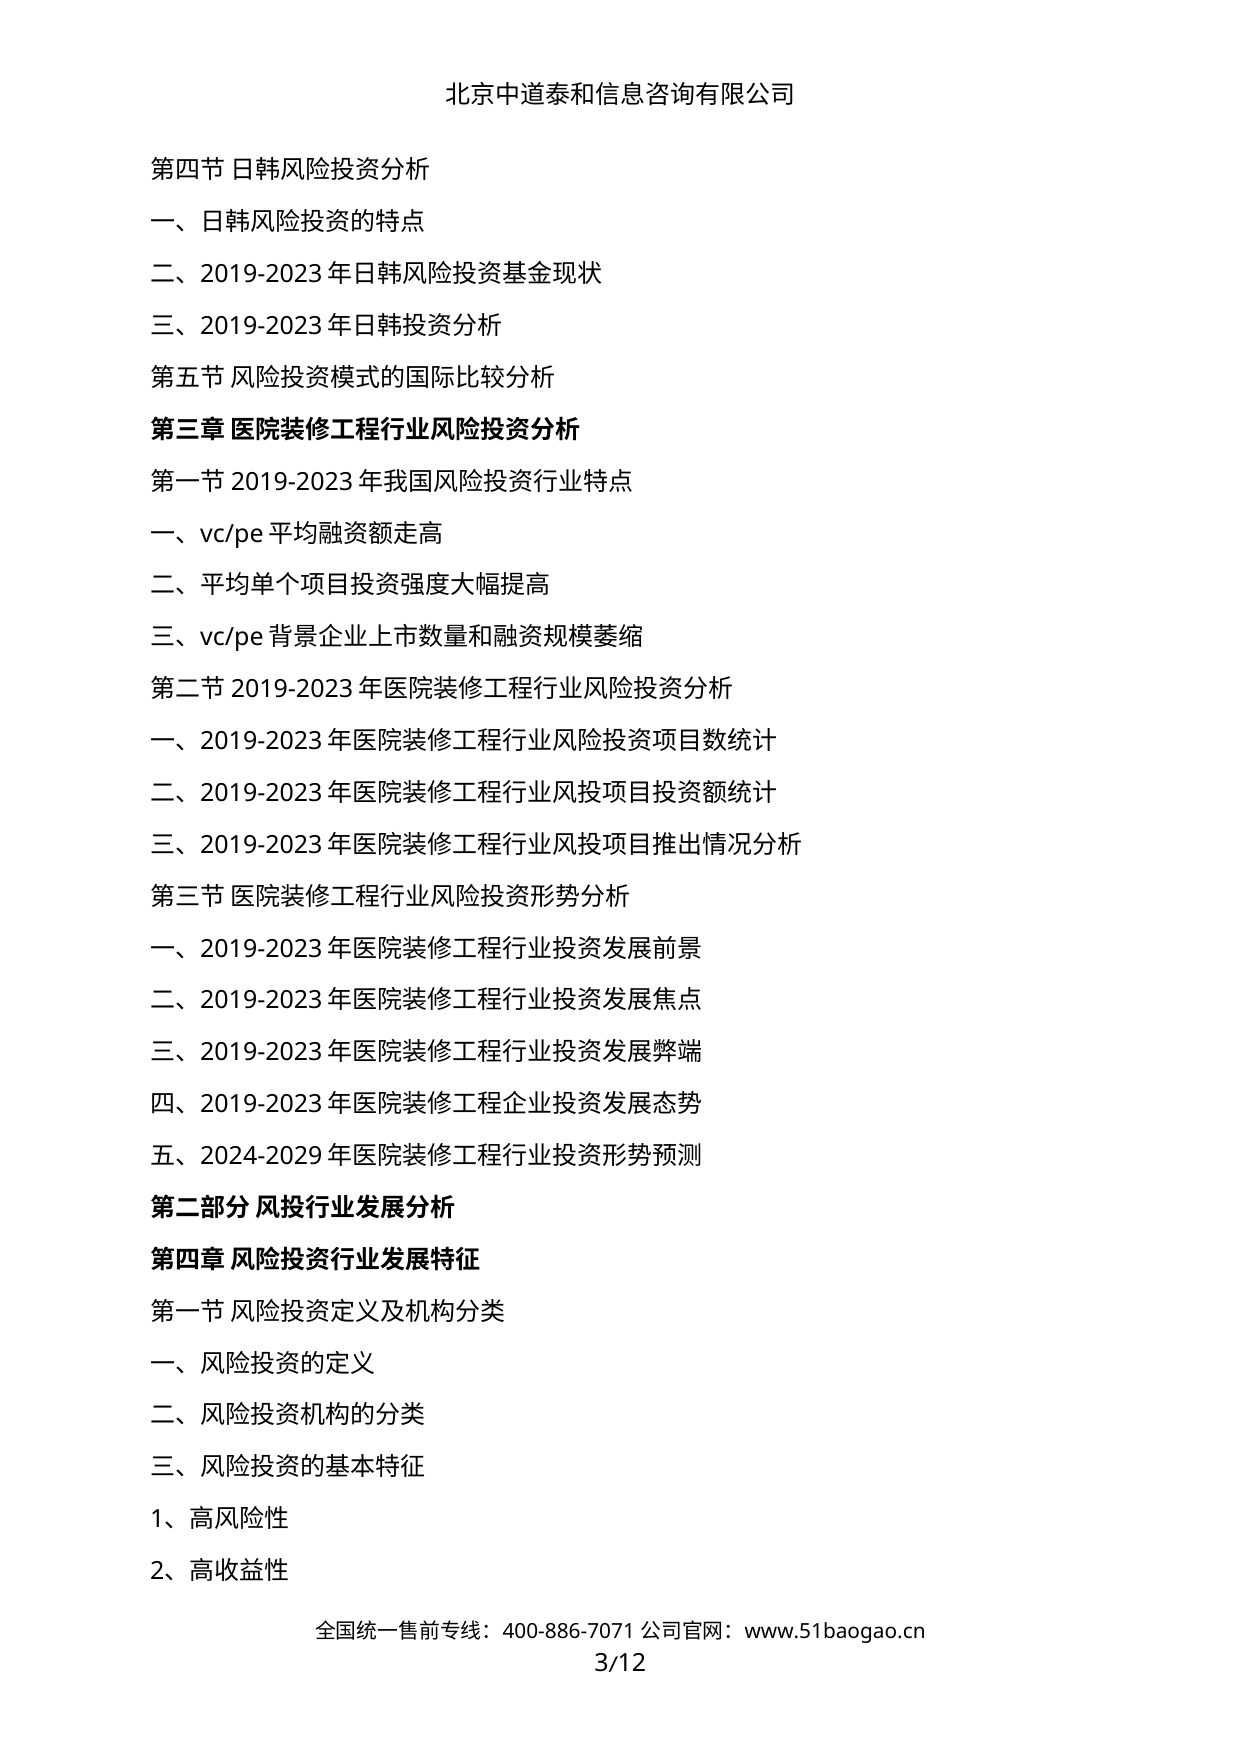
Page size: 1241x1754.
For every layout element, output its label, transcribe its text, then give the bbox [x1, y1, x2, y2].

text 二、平均单个项目投资强度大幅提高 [150, 565, 1090, 601]
text 二、2019-2023年医院装修工程行业风投项目投资额统计 [150, 772, 1090, 809]
text 五、2024-2029年医院装修工程行业投资形势预测 [150, 1136, 1090, 1172]
text 三、2019-2023年医院装修工程行业投资发展弊端 [150, 1032, 1090, 1068]
text 第一节 风险投资定义及机构分类 [150, 1291, 1090, 1327]
text 二、2019-2023年医院装修工程行业投资发展焦点 [150, 980, 1090, 1016]
text 1、高风险性 [150, 1499, 1090, 1535]
text 三、2019-2023年医院装修工程行业风投项目推出情况分析 [150, 824, 1090, 861]
text 一、日韩风险投资的特点 [150, 202, 1090, 238]
text 第一节 2019-2023年我国风险投资行业特点 [150, 461, 1090, 497]
text 一、风险投资的定义 [150, 1343, 1090, 1379]
text 第五节 风险投资模式的国际比较分析 [150, 357, 1090, 394]
text 一、vc/pe平均融资额走高 [150, 513, 1090, 549]
text 第三章 医院装修工程行业风险投资分析 [150, 409, 1090, 446]
text 一、2019-2023年医院装修工程行业风险投资项目数统计 [150, 721, 1090, 757]
text 第四节 日韩风险投资分析 [150, 150, 1090, 186]
text 三、风险投资的基本特征 [150, 1447, 1090, 1483]
text 三、2019-2023年日韩投资分析 [150, 306, 1090, 342]
text 一、2019-2023年医院装修工程行业投资发展前景 [150, 928, 1090, 964]
text 三、vc/pe背景企业上市数量和融资规模萎缩 [150, 617, 1090, 653]
text 2、高收益性 [150, 1551, 1090, 1587]
text 第三节 医院装修工程行业风险投资形势分析 [150, 876, 1090, 912]
text 二、2019-2023年日韩风险投资基金现状 [150, 254, 1090, 290]
text 第四章 风险投资行业发展特征 [150, 1239, 1090, 1276]
text 第二节 2019-2023年医院装修工程行业风险投资分析 [150, 669, 1090, 705]
text 四、2019-2023年医院装修工程企业投资发展态势 [150, 1084, 1090, 1120]
text 二、风险投资机构的分类 [150, 1395, 1090, 1431]
text 第二部分 风投行业发展分析 [150, 1187, 1090, 1224]
